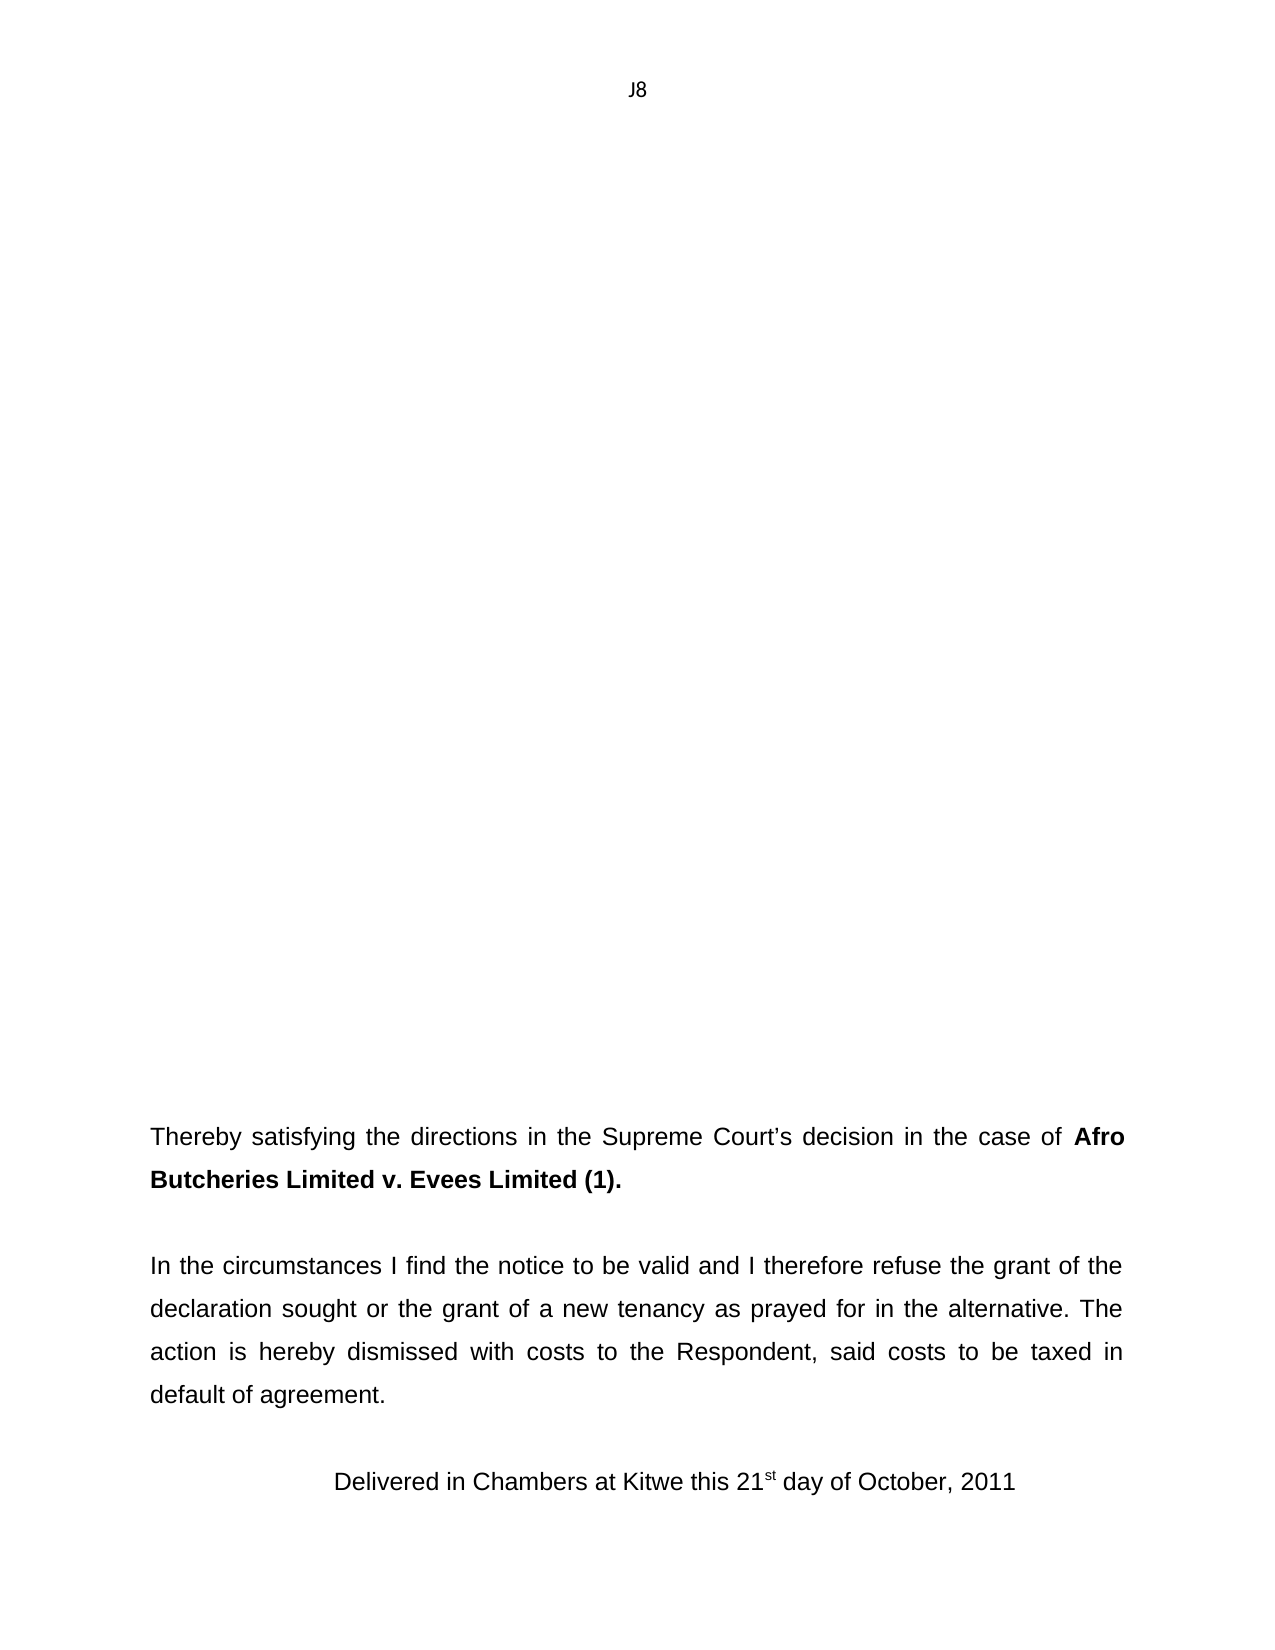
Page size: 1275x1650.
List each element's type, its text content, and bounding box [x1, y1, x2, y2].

text Thereby satisfying the directions in the Supreme Court’s decision in the case of Afro Butcheries Limited v. Evees Limited (1). [150, 1122, 1125, 1193]
text In the circumstances I find the notice to be valid and I therefore refuse the grant of the declaration sought or the grant of a new tenancy as prayed for in the alternative. The action is hereby dismissed with costs to the Respondent, said costs to be taxed in default of agreement. [150, 1251, 1125, 1409]
text Delivered in Chambers at Kitwe this 21st day of October, 2011 [225, 1467, 1125, 1495]
